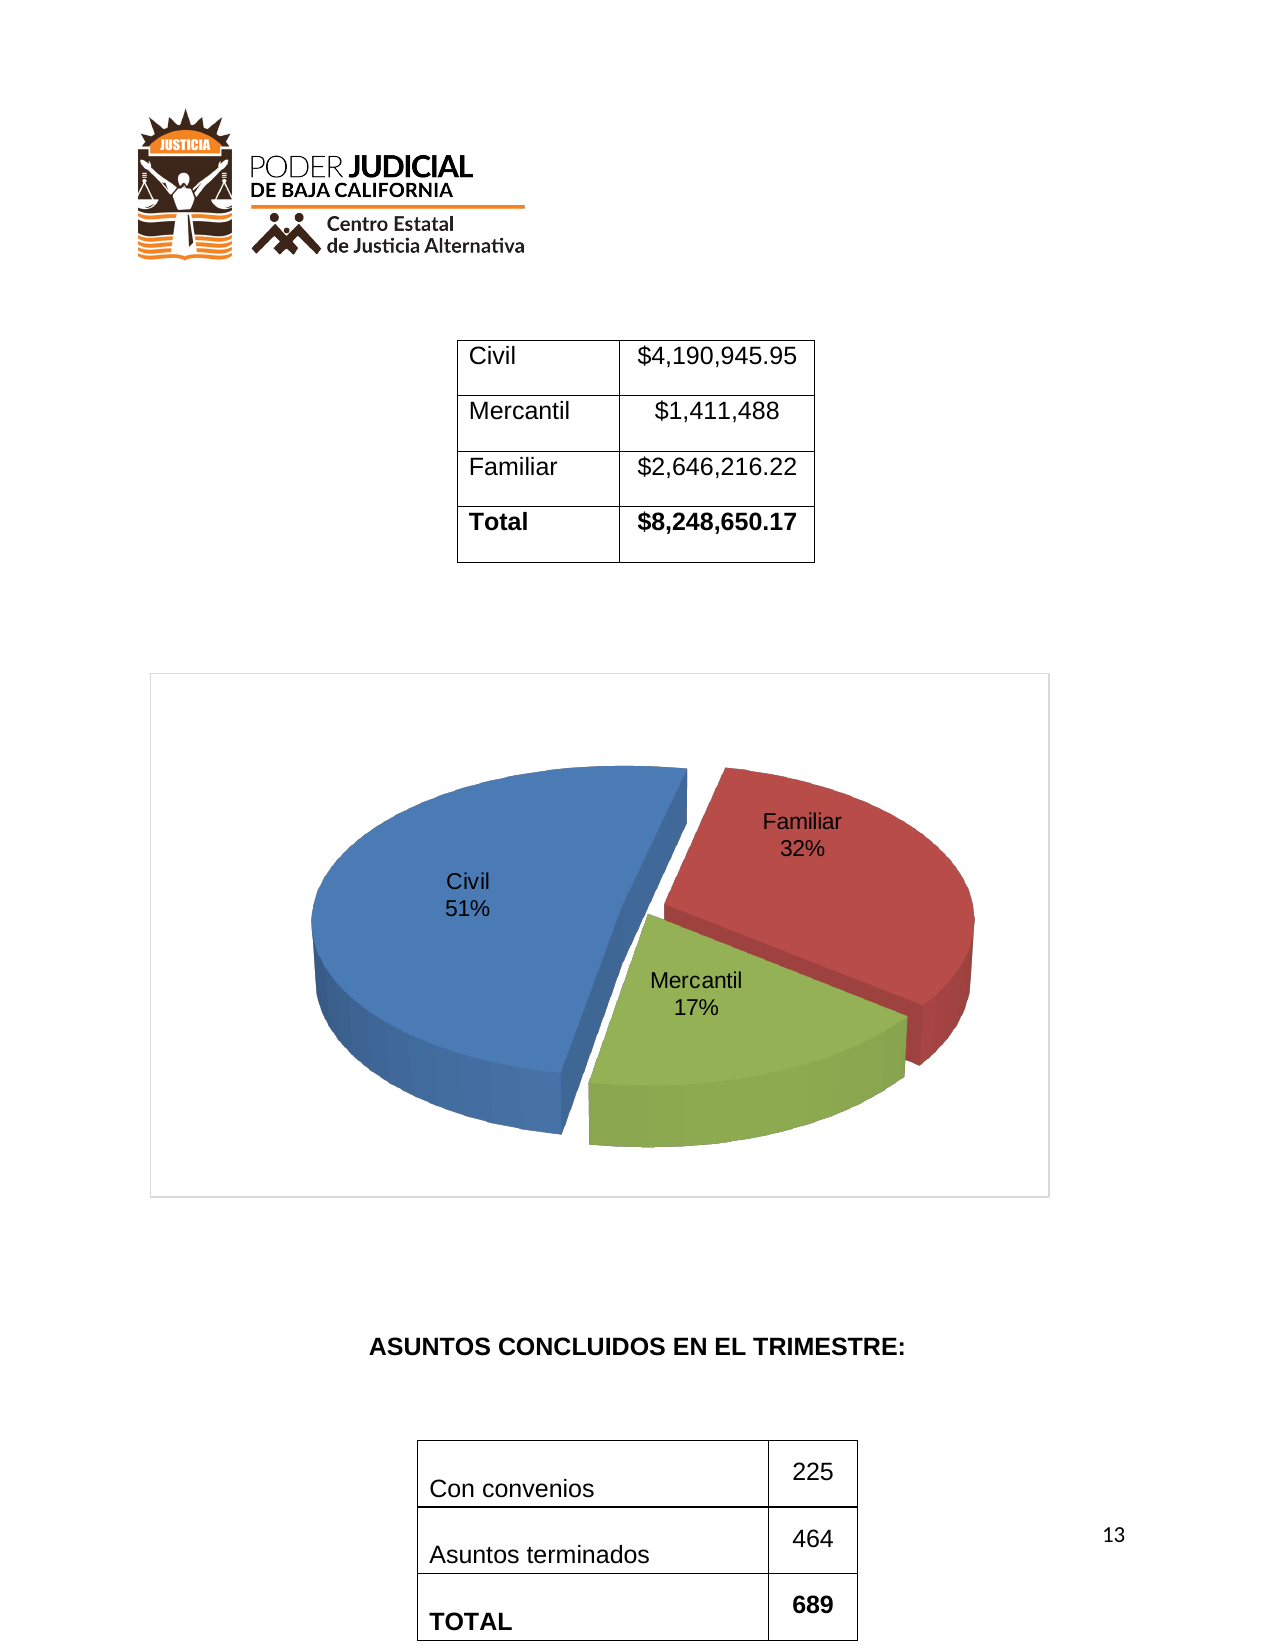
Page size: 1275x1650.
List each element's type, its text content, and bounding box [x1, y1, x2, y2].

table_cell Asuntos terminados [418, 1508, 768, 1573]
table_cell Familiar [458, 452, 619, 506]
table_cell 464 [769, 1508, 857, 1573]
table_header 225 [769, 1441, 857, 1506]
picture [134, 104, 529, 264]
table_cell $8,248,650.17 [620, 507, 814, 562]
table_cell Total [458, 507, 619, 562]
table_cell $2,646,216.22 [620, 452, 814, 506]
table_cell Mercantil [458, 396, 619, 451]
table_cell 689 [769, 1574, 857, 1640]
table_cell TOTAL [418, 1574, 768, 1640]
text ASUNTOS CONCLUIDOS EN EL TRIMESTRE: [150, 1332, 1125, 1361]
table_header Civil [458, 341, 619, 395]
table_header $4,190,945.95 [620, 341, 814, 395]
table_cell $1,411,488 [620, 396, 814, 451]
table_header Con convenios [418, 1441, 768, 1506]
